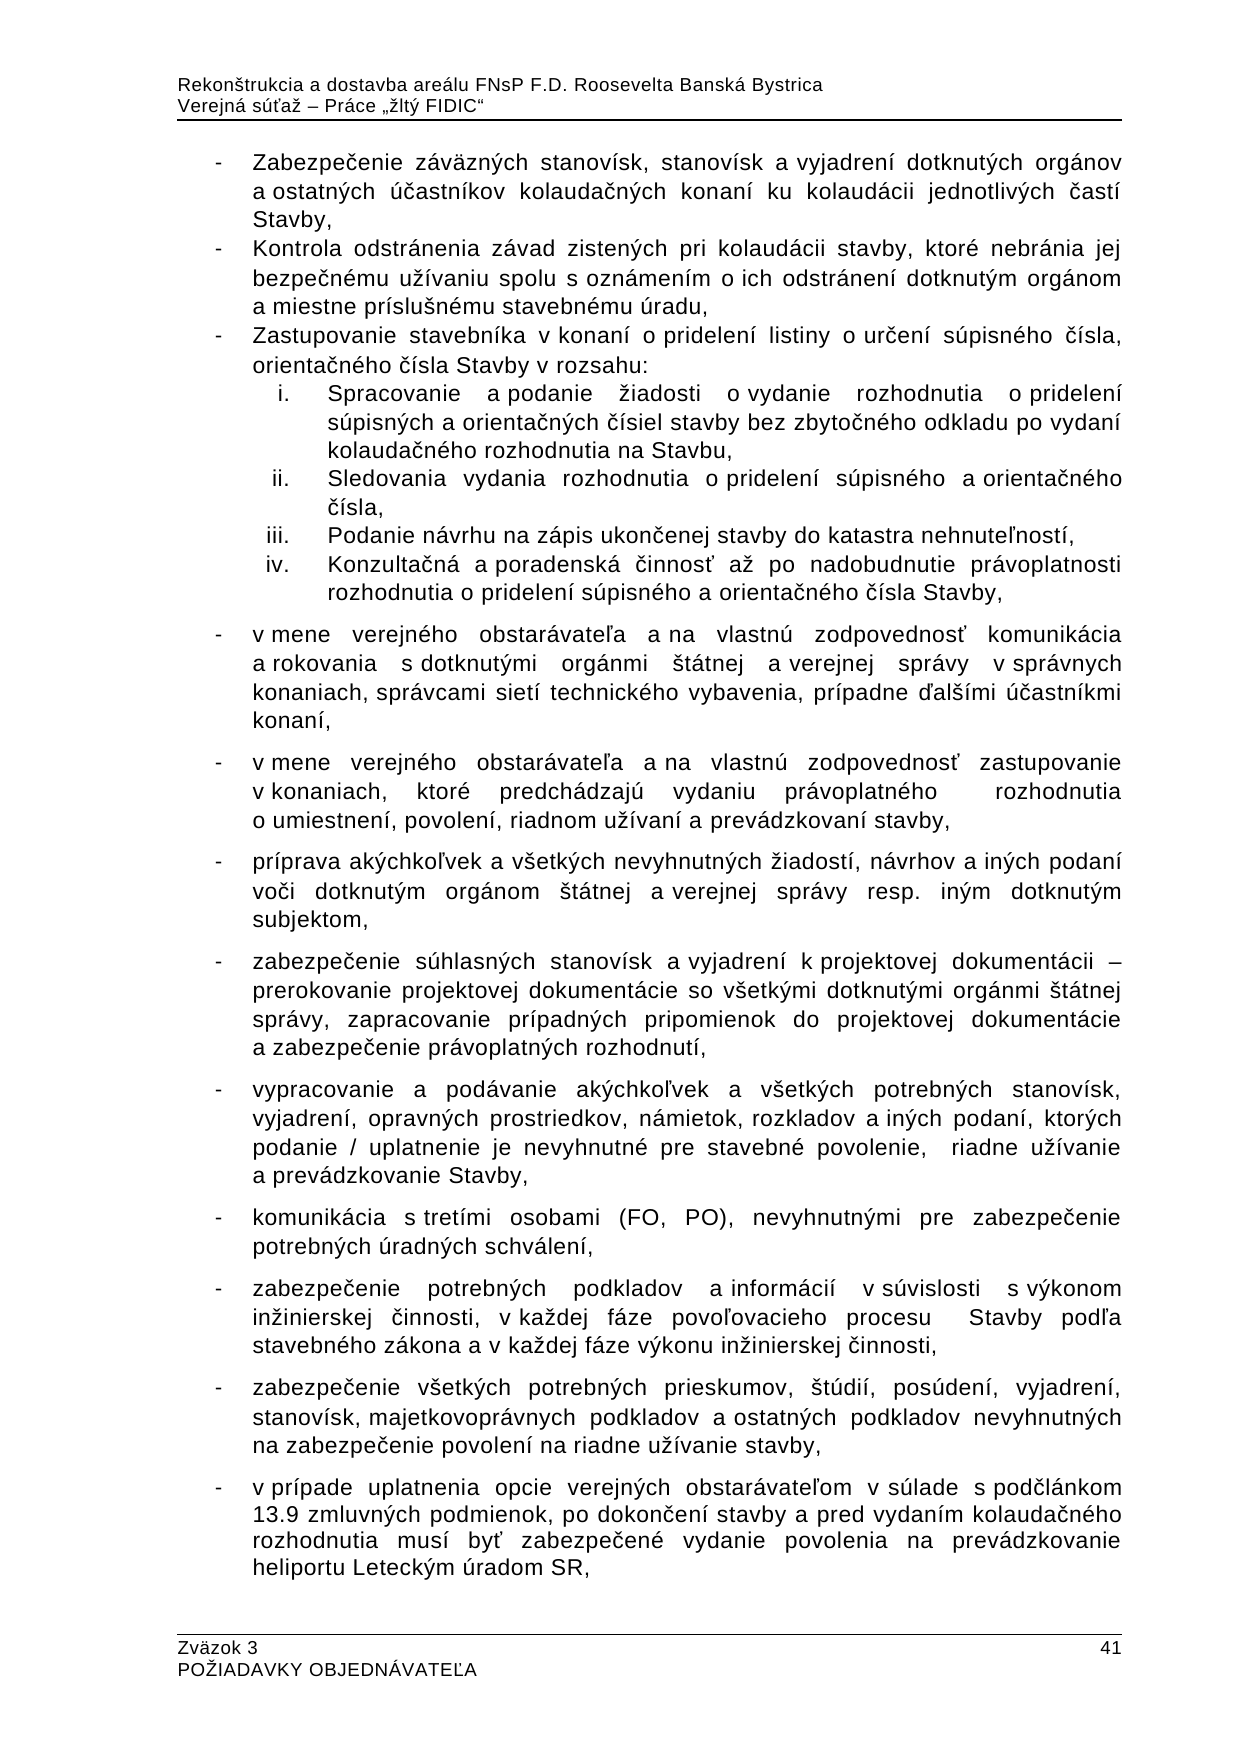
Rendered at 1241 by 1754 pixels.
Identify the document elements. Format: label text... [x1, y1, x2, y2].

list v mene verejného obstarávateľa a na vlastnú zodpovednosť komunikácia a rokovania s dotknutými orgánmi štátnej a verejnej správy v správnych konaniach, správcami sietí technického vybavenia, prípadne ďalšími účastníkmi konaní, [215, 620, 1122, 733]
list Spracovanie a podanie žiadosti o vydanie rozhodnutia o pridelení súpisných a orientačných čísiel stavby bez zbytočného odkladu po vydaní kolaudačného rozhodnutia na Stavbu, [290, 380, 1122, 463]
list vypracovanie a podávanie akýchkoľvek a všetkých potrebných stanovísk, vyjadrení, opravných prostriedkov, námietok, rozkladov a iných podaní, ktorých podanie / uplatnenie je nevyhnutné pre stavebné povolenie, riadne užívanie a prevádzkovanie Stavby, [215, 1075, 1122, 1188]
list zabezpečenie všetkých potrebných prieskumov, štúdií, posúdení, vyjadrení, stanovísk, majetkovoprávnych podkladov a ostatných podkladov nevyhnutných na zabezpečenie povolení na riadne užívanie stavby, [215, 1373, 1122, 1458]
list v prípade uplatnenia opcie verejných obstarávateľom v súlade s podčlánkom 13.9 zmluvných podmienok, po dokončení stavby a pred vydaním kolaudačného rozhodnutia musí byť zabezpečené vydanie povolenia na prevádzkovanie heliportu Leteckým úradom SR, [215, 1473, 1122, 1580]
list komunikácia s tretími osobami (FO, PO), nevyhnutnými pre zabezpečenie potrebných úradných schválení, [215, 1203, 1122, 1259]
list Kontrola odstránenia závad zistených pri kolaudácii stavby, ktoré nebránia jej bezpečnému užívaniu spolu s oznámením o ich odstránení dotknutým orgánom a miestne príslušnému stavebnému úradu, [215, 234, 1122, 319]
list Podanie návrhu na zápis ukončenej stavby do katastra nehnuteľností, [290, 522, 1122, 549]
list v mene verejného obstarávateľa a na vlastnú zodpovednosť zastupovanie v konaniach, ktoré predchádzajú vydaniu právoplatného rozhodnutia o umiestnení, povolení, riadnom užívaní a prevádzkovaní stavby, [215, 748, 1122, 833]
list zabezpečenie súhlasných stanovísk a vyjadrení k projektovej dokumentácii – prerokovanie projektovej dokumentácie so všetkými dotknutými orgánmi štátnej správy, zapracovanie prípadných pripomienok do projektovej dokumentácie a zabezpečenie právoplatných rozhodnutí, [215, 947, 1122, 1060]
list Konzultačná a poradenská činnosť až po nadobudnutie právoplatnosti rozhodnutia o pridelení súpisného a orientačného čísla Stavby, [290, 551, 1122, 606]
list Zastupovanie stavebníka v konaní o pridelení listiny o určení súpisného čísla, orientačného čísla Stavby v rozsahu: [215, 322, 1122, 378]
list zabezpečenie potrebných podkladov a informácií v súvislosti s výkonom inžinierskej činnosti, v každej fáze povoľovacieho procesu Stavby podľa stavebného zákona a v každej fáze výkonu inžinierskej činnosti, [215, 1274, 1122, 1359]
list Sledovania vydania rozhodnutia o pridelení súpisného a orientačného čísla, [290, 465, 1122, 520]
list Zabezpečenie záväzných stanovísk, stanovísk a vyjadrení dotknutých orgánov a ostatných účastníkov kolaudačných konaní ku kolaudácii jednotlivých častí Stavby, [215, 148, 1122, 232]
list príprava akýchkoľvek a všetkých nevyhnutných žiadostí, návrhov a iných podaní voči dotknutým orgánom štátnej a verejnej správy resp. iným dotknutým subjektom, [215, 847, 1122, 932]
